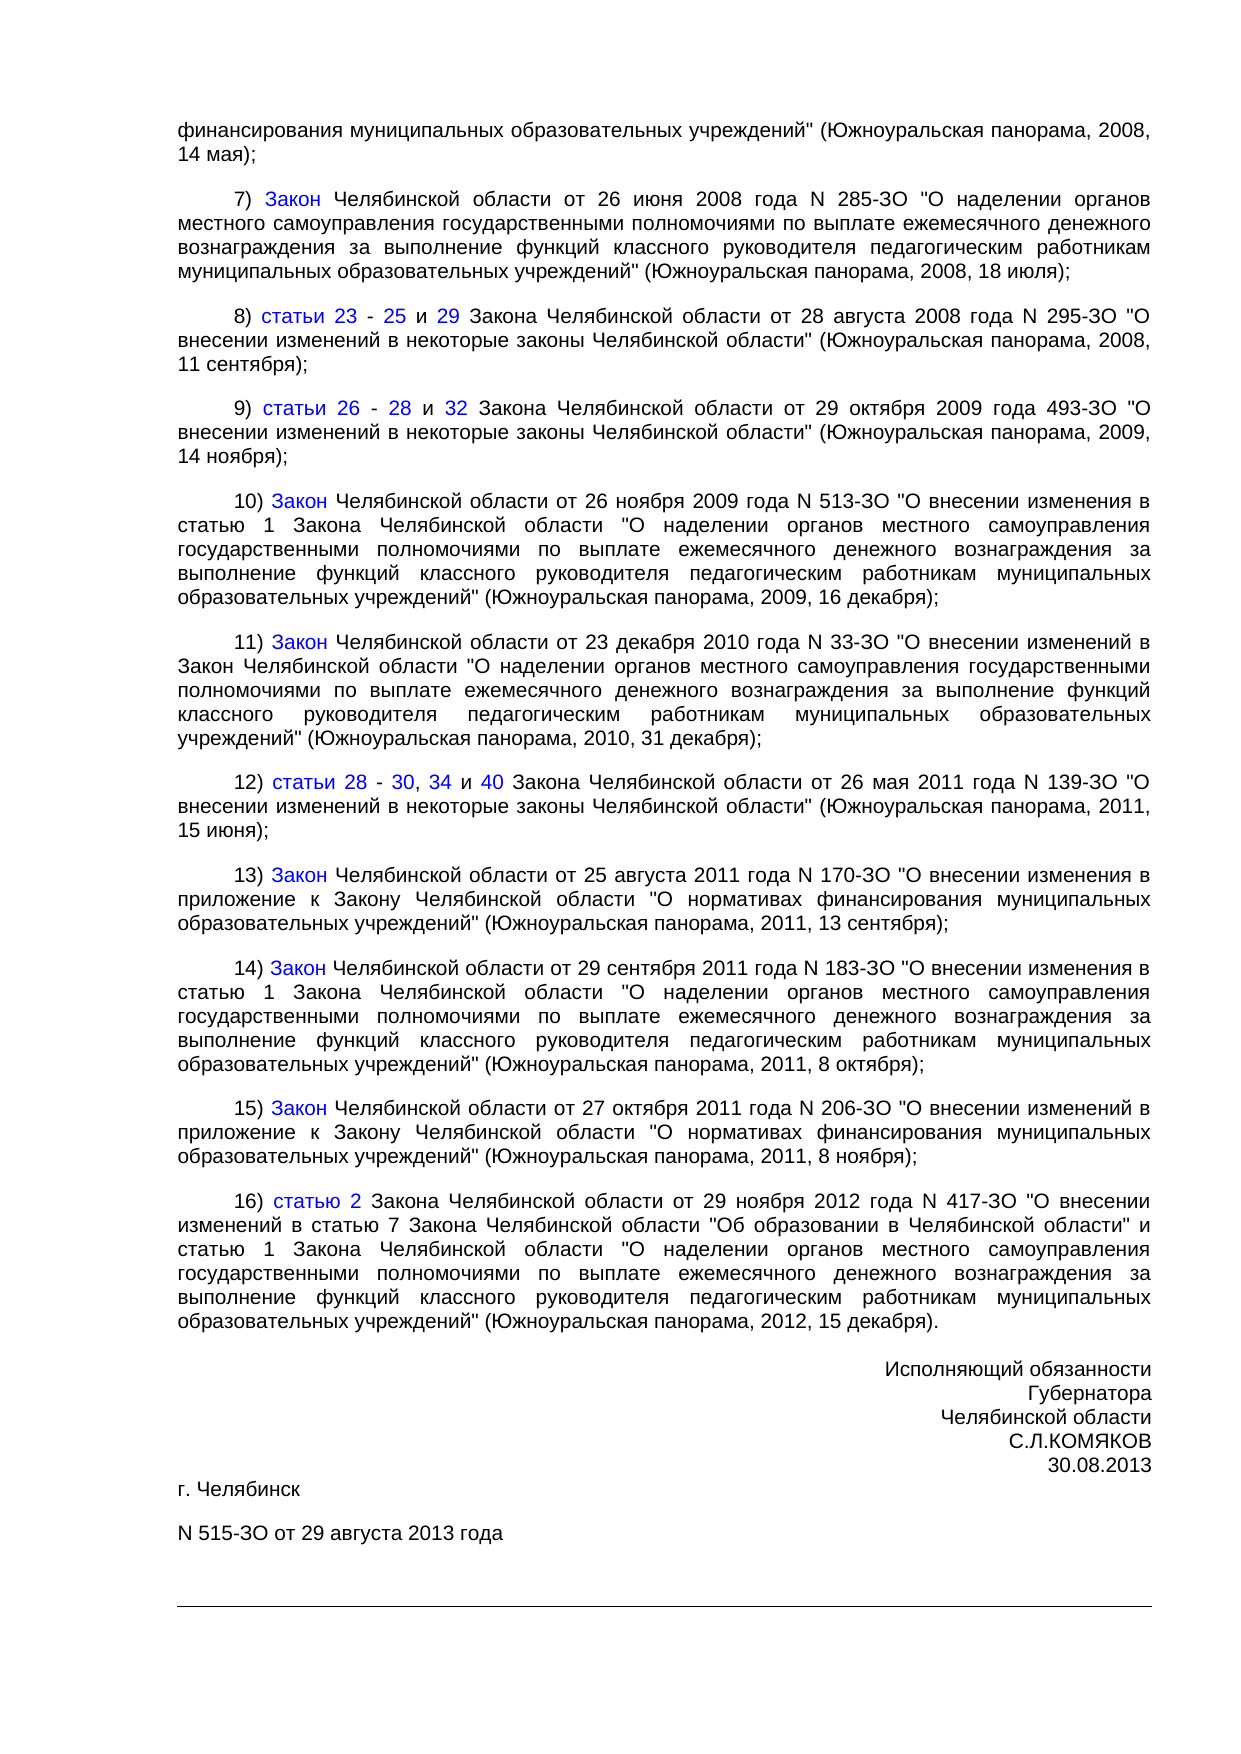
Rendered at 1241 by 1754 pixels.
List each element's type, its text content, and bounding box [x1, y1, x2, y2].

text 7) Закон Челябинской области от 26 июня 2008 года N 285-ЗО "О наделении органов местного самоуправления государственными полномочиями по выплате ежемесячного денежного вознаграждения за выполнение функций классного руководителя педагогическим работникам муниципальных образовательных учреждений" (Южноуральская панорама, 2008, 18 июля); [177, 187, 1152, 283]
text Губернатора [177, 1381, 1152, 1404]
text 30.08.2013 [177, 1452, 1152, 1476]
text 15) Закон Челябинской области от 27 октября 2011 года N 206-ЗО "О внесении изменений в приложение к Закону Челябинской области "О нормативах финансирования муниципальных образовательных учреждений" (Южноуральская панорама, 2011, 8 ноября); [177, 1096, 1152, 1168]
text г. Челябинск [177, 1476, 1152, 1500]
text 16) статью 2 Закона Челябинской области от 29 ноября 2012 года N 417-ЗО "О внесении изменений в статью 7 Закона Челябинской области "Об образовании в Челябинской области" и статью 1 Закона Челябинской области "О наделении органов местного самоуправления государственными полномочиями по выплате ежемесячного денежного вознаграждения за выполнение функций классного руководителя педагогическим работникам муниципальных образовательных учреждений" (Южноуральская панорама, 2012, 15 декабря). [177, 1189, 1152, 1333]
text 11) Закон Челябинской области от 23 декабря 2010 года N 33-ЗО "О внесении изменений в Закон Челябинской области "О наделении органов местного самоуправления государственными полномочиями по выплате ежемесячного денежного вознаграждения за выполнение функций классного руководителя педагогическим работникам муниципальных образовательных учреждений" (Южноуральская панорама, 2010, 31 декабря); [177, 629, 1152, 749]
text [177, 118, 1152, 166]
text 12) статьи 28 - 30, 34 и 40 Закона Челябинской области от 26 мая 2011 года N 139-ЗО "О внесении изменений в некоторые законы Челябинской области" (Южноуральская панорама, 2011, 15 июня); [177, 770, 1152, 842]
text 10) Закон Челябинской области от 26 ноября 2009 года N 513-ЗО "О внесении изменения в статью 1 Закона Челябинской области "О наделении органов местного самоуправления государственными полномочиями по выплате ежемесячного денежного вознаграждения за выполнение функций классного руководителя педагогическим работникам муниципальных образовательных учреждений" (Южноуральская панорама, 2009, 16 декабря); [177, 489, 1152, 609]
text N 515-ЗО от 29 августа 2013 года [177, 1521, 1152, 1545]
text 14) Закон Челябинской области от 29 сентября 2011 года N 183-ЗО "О внесении изменения в статью 1 Закона Челябинской области "О наделении органов местного самоуправления государственными полномочиями по выплате ежемесячного денежного вознаграждения за выполнение функций классного руководителя педагогическим работникам муниципальных образовательных учреждений" (Южноуральская панорама, 2011, 8 октября); [177, 956, 1152, 1075]
text 9) статьи 26 - 28 и 32 Закона Челябинской области от 29 октября 2009 года 493-ЗО "О внесении изменений в некоторые законы Челябинской области" (Южноуральская панорама, 2009, 14 ноября); [177, 396, 1152, 468]
text 13) Закон Челябинской области от 25 августа 2011 года N 170-ЗО "О внесении изменения в приложение к Закону Челябинской области "О нормативах финансирования муниципальных образовательных учреждений" (Южноуральская панорама, 2011, 13 сентября); [177, 863, 1152, 935]
text 8) статьи 23 - 25 и 29 Закона Челябинской области от 28 августа 2008 года N 295-ЗО "О внесении изменений в некоторые законы Челябинской области" (Южноуральская панорама, 2008, 11 сентября); [177, 303, 1152, 375]
text С.Л.КОМЯКОВ [177, 1428, 1152, 1452]
text Исполняющий обязанности [177, 1357, 1152, 1381]
text Челябинской области [177, 1404, 1152, 1428]
